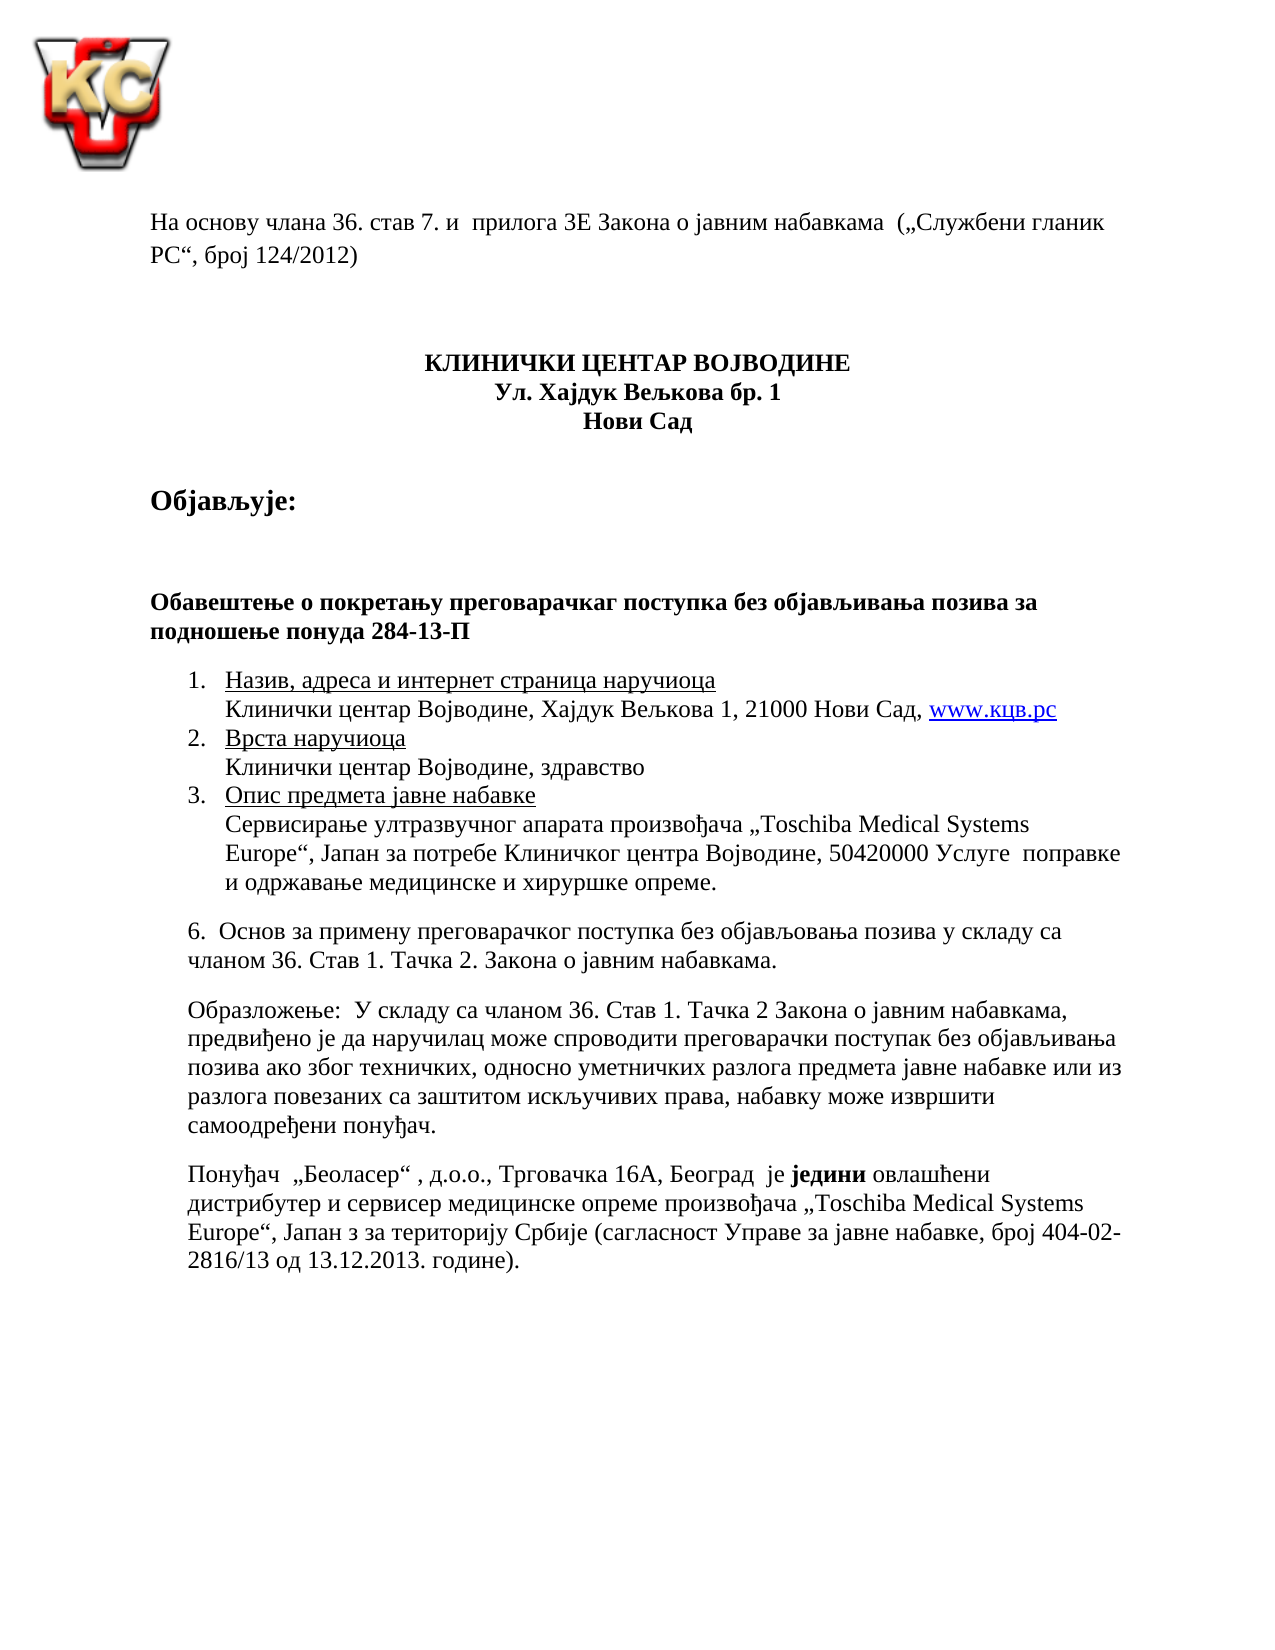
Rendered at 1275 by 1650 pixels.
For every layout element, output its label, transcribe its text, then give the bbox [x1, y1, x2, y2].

list Клинички центар Војводине, Хајдук Вељкова 1, 21000 Нови Сад, www.кцв.рс [225, 694, 1125, 723]
text Нови Сад [150, 406, 1125, 434]
list Опис предмета јавне набавке [187, 781, 1125, 809]
text Образложење: У складу са чланом 36. Став 1. Тачка 2 Закона о јавним набавкама, предвиђено је да наручилац може спроводити преговарачки поступак без објављивања позива ако због техничких, односно уметничких разлога предмета јавне набавке или из разлога повезаних са заштитом искључивих права, набавку може извршити самоодређени понуђач. [187, 995, 1125, 1138]
text Ул. Хајдук Вељкова бр. 1 [150, 377, 1125, 406]
list Сервисирање ултразвучног апарата произвођача „Toschiba Medical Systems Europe“, Јапан за потребе Клиничког центра Војводине, 50420000 Услуге поправке и одржавање медицинске и хируршке опреме. [225, 809, 1125, 896]
list Клинички центар Војводине, здравство [225, 752, 1125, 781]
text На основу члана 36. став 7. и прилога 3Е Закона о јавним набавкама („Службени гланик РС“, број 124/2012) [150, 207, 1125, 269]
text Обавештење о покретању преговарачкаг поступка без објављивања позива за подношење понуда 284-13-П [150, 587, 1125, 645]
list Назив, адреса и интернет страница наручиоца [187, 666, 1125, 694]
text Објављује: [150, 483, 1125, 517]
text Понуђач „Беоласер“ , д.о.о., Трговачка 16А, Београд је једини овлашћени дистрибутер и сервисер медицинске опреме произвођача „Toschiba Medical Systems Europe“, Јапан з за територију Србије (сагласност Управе за јавне набавке, број 404-02-2816/13 од 13.12.2013. године). [187, 1159, 1125, 1274]
list Врста наручиоца [187, 723, 1125, 752]
text 6. Основ за примену преговарачког поступка без објављовања позива у складу са чланом 36. Став 1. Тачка 2. Закона о јавним набавкама. [187, 916, 1125, 974]
text КЛИНИЧКИ ЦЕНТАР ВОЈВОДИНЕ [150, 348, 1125, 377]
picture [30, 34, 175, 172]
